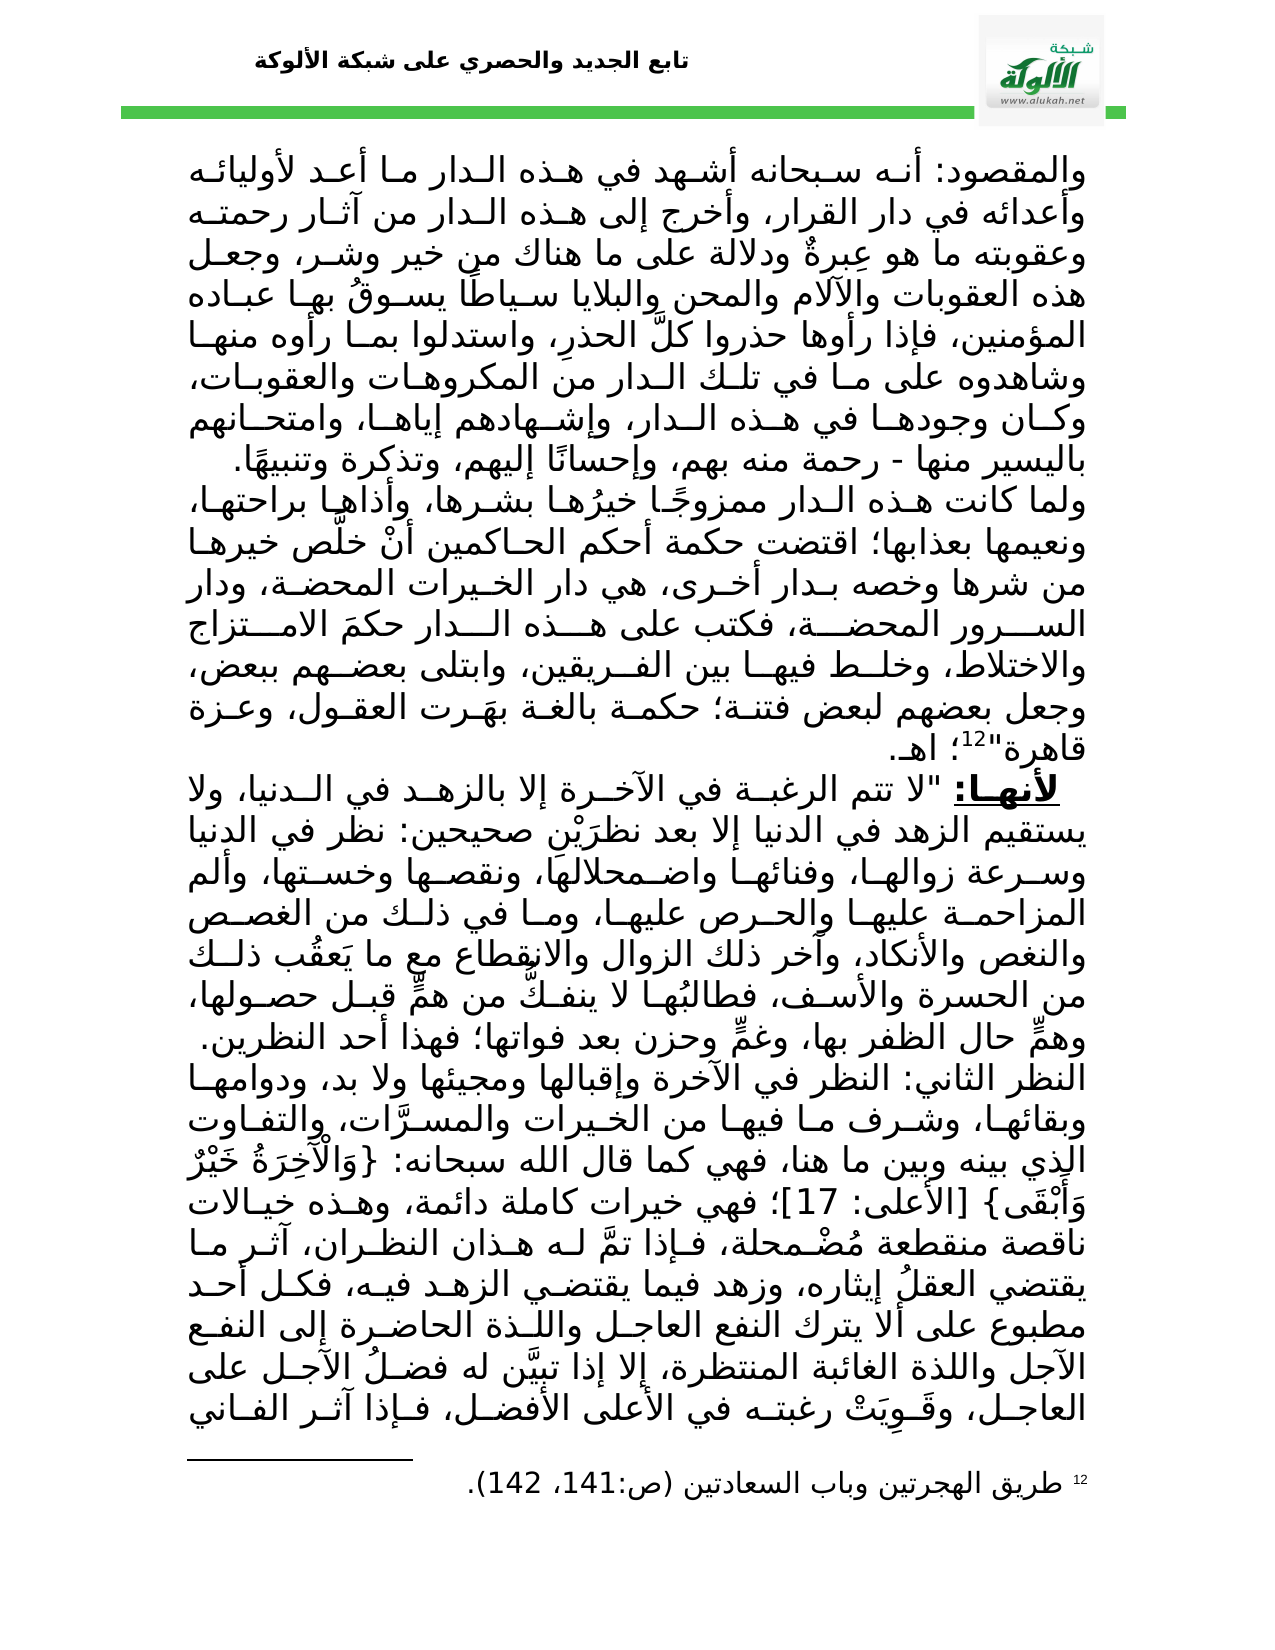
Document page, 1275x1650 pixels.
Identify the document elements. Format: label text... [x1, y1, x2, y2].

text ولما كانت هذه الدار ممزوجًا خيرُها بشرها، وأذاها براحتها، ونعيمها بعذابها؛ اقتضت حكمة أحكم الحاكمين أنْ خلَّص خيرها من شرها وخصه بدار أخرى، هي دار الخيرات المحضة، ودار السرور المحضة، فكتب على هذه الدار حكمَ الامتزاج والاختلاط، وخلط فيها بين الفريقين، وابتلى بعضهم ببعض، وجعل بعضهم لبعض فتنة؛ حكمة بالغة بهَرت العقول، وعزة قاهرة"؛ اهـ. [187, 480, 1087, 769]
text لأنها: "لا تتم الرغبة في الآخرة إلا بالزهد في الدنيا، ولا يستقيم الزهد في الدنيا إلا بعد نظرَيْنِ صحيحين: نظر في الدنيا وسرعة زوالها، وفنائها واضمحلالها، ونقصها وخستها، وألم المزاحمة عليها والحرص عليها، وما في ذلك من الغصص والنغص والأنكاد، وآخر ذلك الزوال والانقطاع مع ما يَعقُب ذلك من الحسرة والأسف، فطالبُها لا ينفكُّ من همٍّ قبل حصولها، وهمٍّ حال الظفر بها، وغمٍّ وحزن بعد فواتها؛ فهذا أحد النظرين. [187, 769, 1087, 1057]
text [187, 1057, 1087, 1429]
text والمقصود: أنه سبحانه أشهد في هذه الدار ما أعد لأوليائه وأعدائه في دار القرار، وأخرج إلى هذه الدار من آثار رحمته وعقوبته ما هو عِبرةٌ ودلالة على ما هناك من خير وشر، وجعل هذه العقوبات والآلام والمحن والبلايا سياطًا يسوقُ بها عباده المؤمنين، فإذا رأوها حذروا كلَّ الحذرِ، واستدلوا بما رأوه منها وشاهدوه على ما في تلك الدار من المكروهات والعقوبات، وكان وجودها في هذه الدار، وإشهادهم إياها، وامتحانهم باليسير منها - رحمة منه بهم، وإحسانًا إليهم، وتذكرة وتنبيهًا. [187, 150, 1087, 480]
